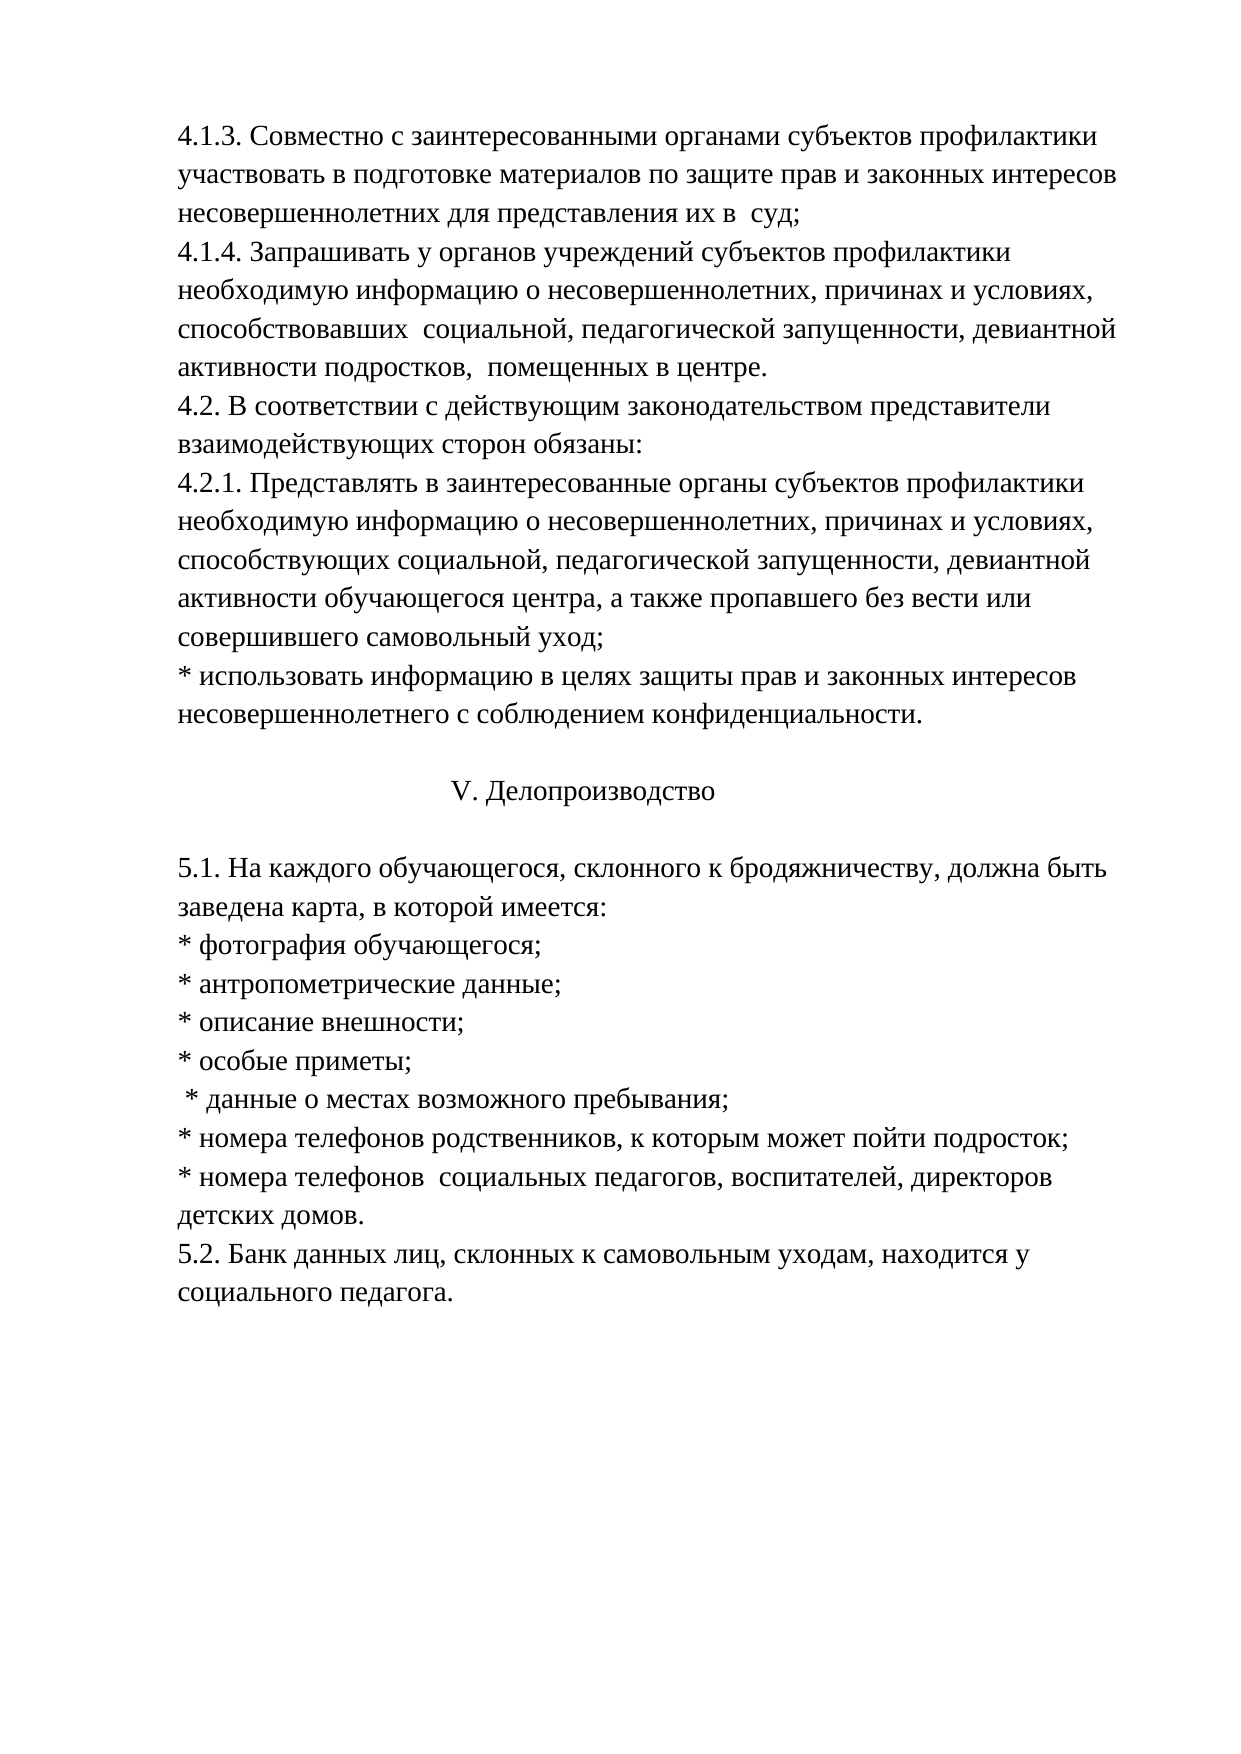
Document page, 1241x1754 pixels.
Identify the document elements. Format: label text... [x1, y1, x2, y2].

text * особые приметы; [177, 1043, 1140, 1077]
text 4.2.1. Представлять в заинтересованные органы субъектов профилактики необходимую информацию о несовершеннолетних, причинах и условиях, способствующих социальной, педагогической запущенности, девиантной активности обучающегося центра, а также пропавшего без вести или совершившего самовольный уход; [177, 465, 1140, 653]
text * фотография обучающегося; [177, 927, 1140, 961]
text 4.1.4. Запрашивать у органов учреждений субъектов профилактики необходимую информацию о несовершеннолетних, причинах и условиях, способствовавших социальной, педагогической запущенности, девиантной активности подростков, помещенных в центре. [177, 234, 1140, 383]
text 4.1.3. Совместно с заинтересованными органами субъектов профилактики участвовать в подготовке материалов по защите прав и законных интересов несовершеннолетних для представления их в суд; [177, 118, 1140, 229]
text V. Делопроизводство [177, 773, 1140, 807]
text * номера телефонов социальных педагогов, воспитателей, директоров детских домов. [177, 1159, 1140, 1231]
text * данные о местах возможного пребывания; [177, 1082, 1140, 1115]
text 5.1. На каждого обучающегося, склонного к бродяжничеству, должна быть заведена карта, в которой имеется: [177, 850, 1140, 922]
text 5.2. Банк данных лиц, склонных к самовольным уходам, находится у социального педагога. [177, 1236, 1140, 1308]
text * описание внешности; [177, 1004, 1140, 1038]
text * антропометрические данные; [177, 966, 1140, 999]
text * использовать информацию в целях защиты прав и законных интересов несовершеннолетнего с соблюдением конфиденциальности. [177, 658, 1140, 730]
text 4.2. В соответствии с действующим законодательством представители взаимодействующих сторон обязаны: [177, 388, 1140, 460]
text * номера телефонов родственников, к которым может пойти подросток; [177, 1120, 1140, 1154]
